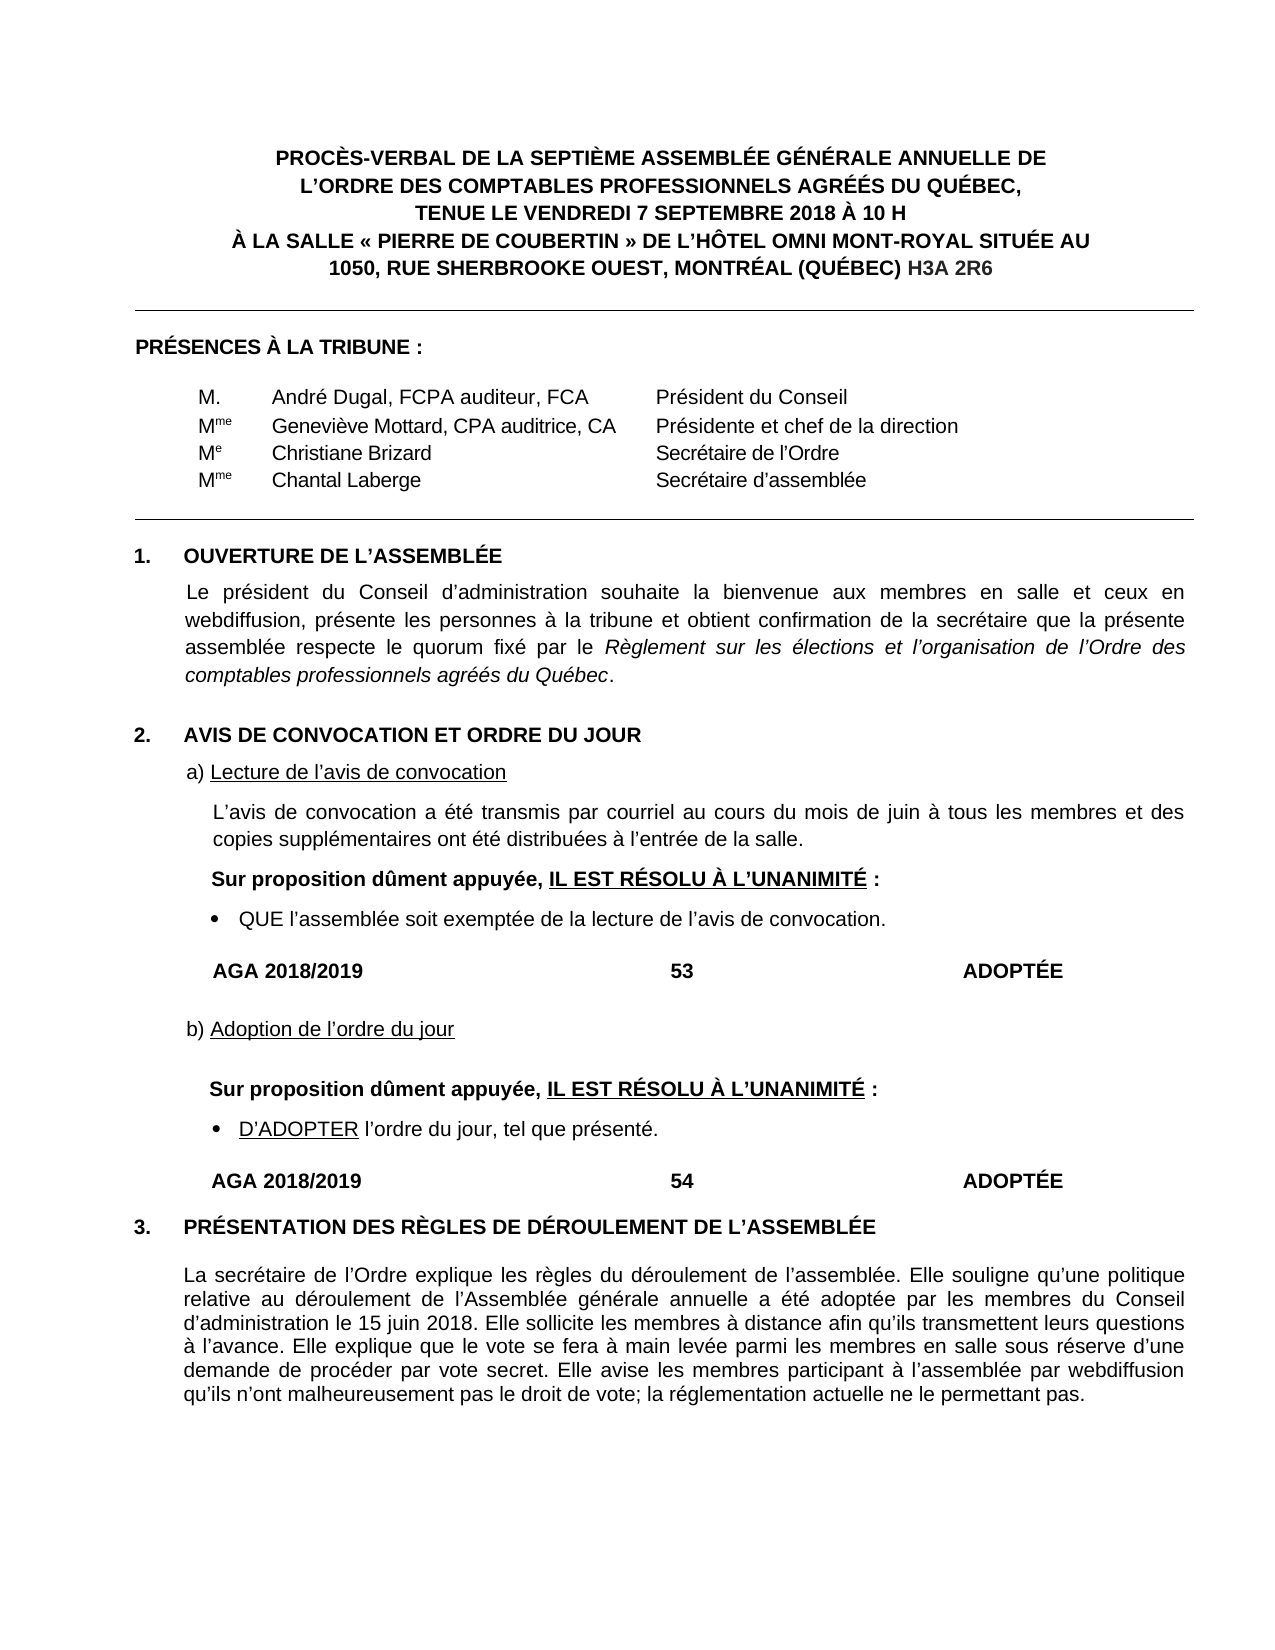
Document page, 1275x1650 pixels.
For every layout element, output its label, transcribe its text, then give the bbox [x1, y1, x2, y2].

table_header 53 [516, 959, 847, 1004]
text 1050, rue Sherbrooke Ouest, Montréal (Québec) H3A 2R6 [135, 256, 1186, 280]
text PRÉSENCES À LA TRIBUNE : [135, 335, 1186, 359]
table_cell Secrétaire d’assemblée [644, 466, 1176, 493]
table_cell Secrétaire de l’Ordre [644, 439, 1176, 466]
table_header AGA 2018/2019 [185, 1169, 516, 1214]
text Sur proposition dûment appuyée, IL EST RÉSOLU À L’UNANIMITÉ : [135, 867, 1186, 891]
table_cell Me [187, 439, 260, 466]
text 2. avis de convocation et ordre du jour [134, 723, 1186, 747]
list D’ADOPTER l’ordre du jour, tel que présenté. [213, 1117, 1186, 1141]
table_header Président du Conseil [644, 383, 939, 411]
text b) Adoption de l’ordre du jour [185, 1017, 1186, 1041]
text Le président du Conseil d’administration souhaite la bienvenue aux membres en salle et ceux en webdiffusion, présente les personnes à la tribune et obtient confirmation de la secrétaire que la présente assemblée respecte le quorum fixé par le Règlement sur les élections et l’organisation de l’Ordre des comptables professionnels agréés du Québec. [185, 580, 1186, 687]
text 3. présentation des règles de déroulement de l’assemblée [134, 1214, 1186, 1238]
table_cell Chantal Laberge [260, 466, 644, 493]
table_header 54 [516, 1169, 847, 1214]
table_cell Mme [187, 411, 260, 438]
table_cell Christiane Brizard [260, 439, 644, 466]
text Sur proposition dûment appuyée, IL EST RÉSOLU À L’UNANIMITÉ : [135, 1077, 1186, 1101]
text a) Lecture de l’avis de convocation [185, 760, 1186, 784]
table_cell Geneviève Mottard, CPA auditrice, CA [260, 411, 644, 438]
text 1. ouverture de l’assemblée [134, 544, 1186, 568]
list QUE l’assemblée soit exemptée de la lecture de l’avis de convocation. [211, 907, 1186, 931]
table_header ADOPTÉE [848, 959, 1178, 1004]
table_header André Dugal, FCPA auditeur, FCA [260, 383, 644, 411]
table_header ADOPTÉE [848, 1169, 1178, 1214]
text La secrétaire de l’Ordre explique les règles du déroulement de l’assemblée. Elle souligne qu’une politique relative au déroulement de l’Assemblée générale annuelle a été adoptée par les membres du Conseil d’administration le 15 juin 2018. Elle sollicite les membres à distance afin qu’ils transmettent leurs questions à l’avance. Elle explique que le vote se fera à main levée parmi les membres en salle sous réserve d’une demande de procéder par vote secret. Elle avise les membres participant à l’assemblée par webdiffusion qu’ils n’ont malheureusement pas le droit de vote; la réglementation actuelle ne le permettant pas. [134, 1262, 1186, 1406]
text À LA SALLE « Pierre de Coubertin » de l’hôtel OMNI Mont-Royal situéE au [135, 229, 1186, 253]
text tENUE LE vendredi 7 SEPTEMBRE 2018 à 10 H [135, 201, 1186, 225]
table_cell Présidente et chef de la direction [644, 411, 1176, 438]
text L’avis de convocation a été transmis par courriel au cours du mois de juin à tous les membres et des copies supplémentaires ont été distribuées à l’entrée de la salle. [213, 800, 1186, 851]
text Procès-verbal de la SEPTIÈME assemblée générale annuelle de [135, 146, 1186, 170]
table_header AGA 2018/2019 [185, 959, 516, 1004]
table_cell Mme [187, 466, 260, 493]
table_header M. [187, 383, 260, 411]
text l’ordre des comptables PROFESSIONNELS AGRÉÉS du québec, [135, 174, 1186, 198]
